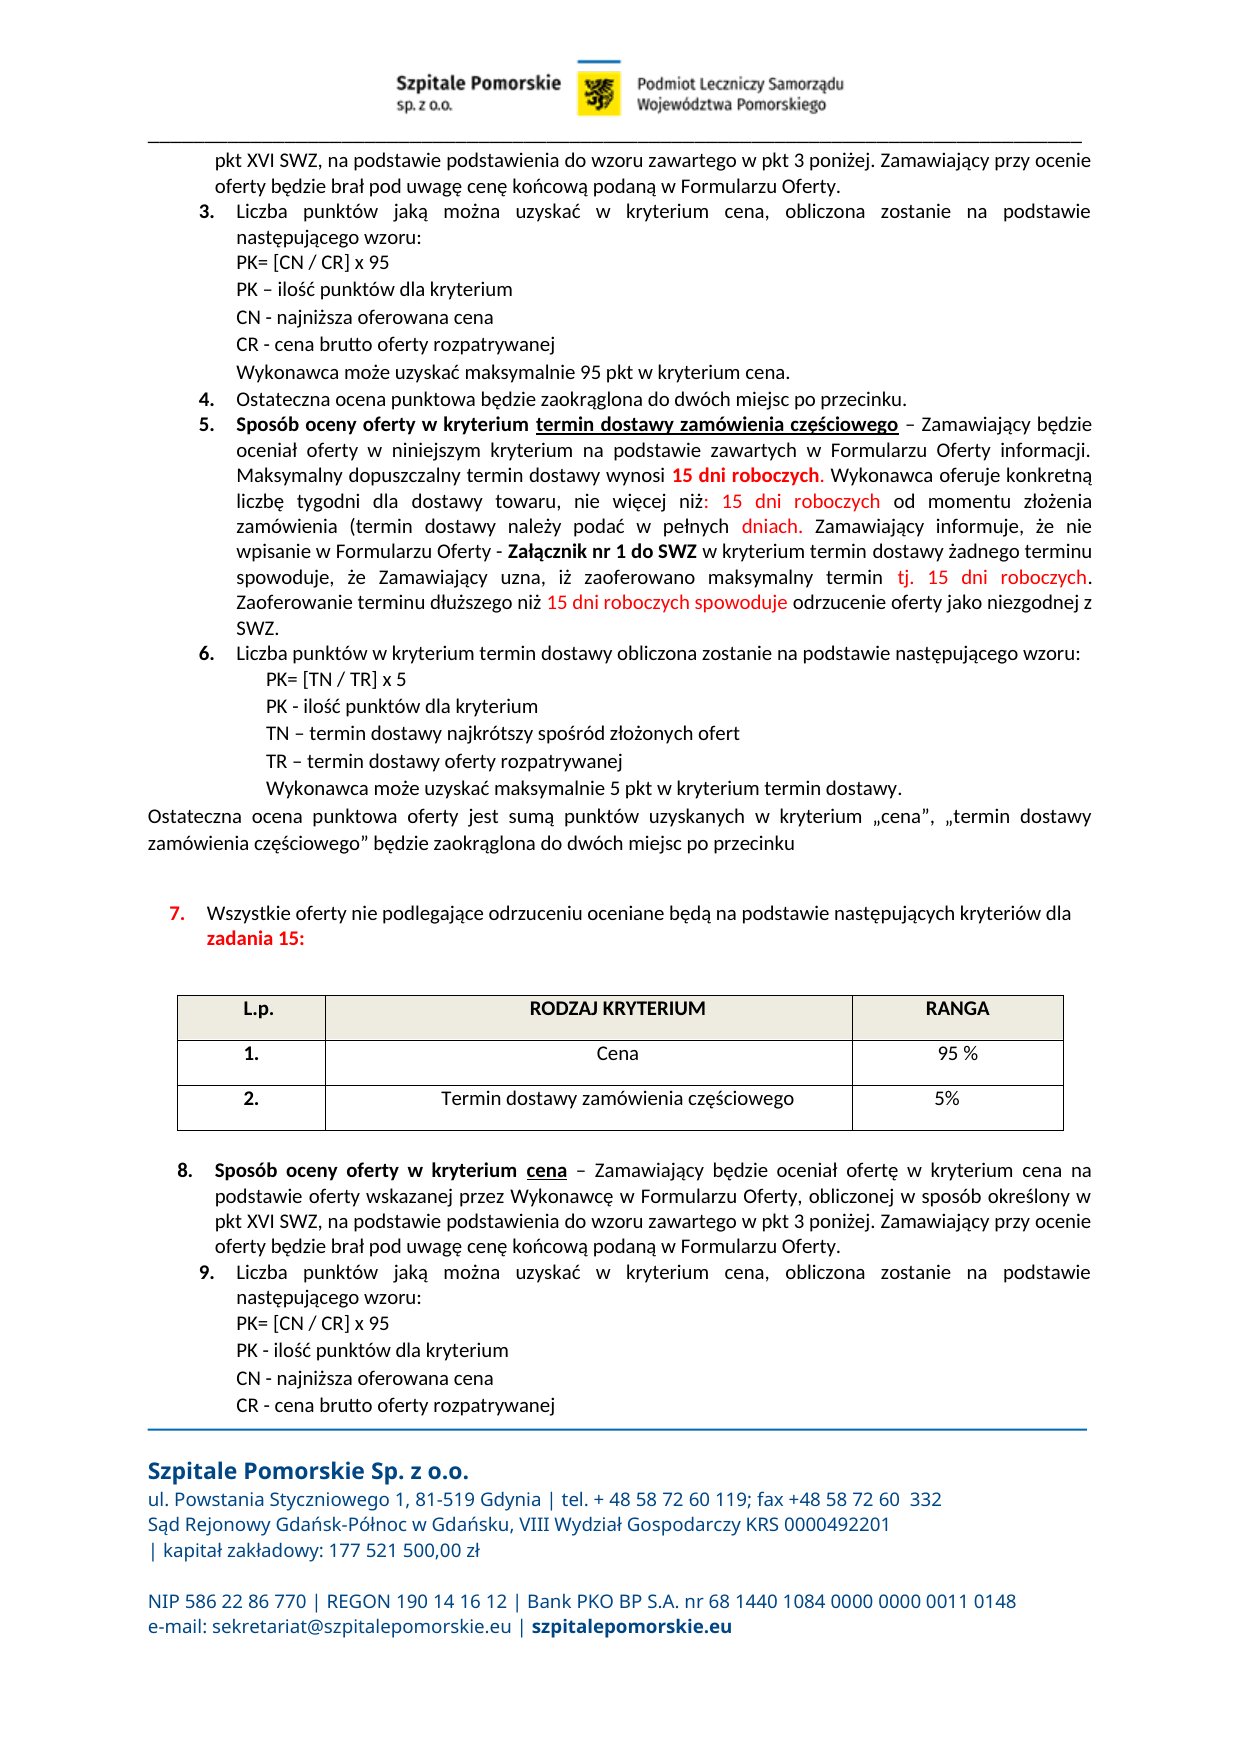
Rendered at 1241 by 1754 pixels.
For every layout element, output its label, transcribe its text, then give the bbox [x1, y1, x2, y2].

picture [395, 59, 845, 119]
list Liczba punktów w kryterium termin dostawy obliczona zostanie na podstawie następującego wzoru: [199, 640, 1093, 666]
list Liczba punktów jaką można uzyskać w kryterium cena, obliczona zostanie na podstawie następującego wzoru: [199, 1259, 1093, 1310]
table_header RODZAJ KRYTERIUM [326, 996, 852, 1039]
table_cell 1. [178, 1041, 325, 1084]
table_cell 5% [853, 1086, 1063, 1129]
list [177, 148, 1093, 198]
table_header L.p. [178, 996, 325, 1039]
list Wszystkie oferty nie podlegające odrzuceniu oceniane będą na podstawie następujących kryteriów dla zadania 15: [169, 900, 1093, 951]
text TR – termin dostawy oferty rozpatrywanej [266, 748, 1093, 773]
text CR - cena brutto oferty rozpatrywanej [236, 331, 1093, 357]
text PK= [TN / TR] x 5 [266, 666, 1093, 691]
table_cell 2. [178, 1086, 325, 1129]
table_cell Cena [326, 1041, 852, 1084]
text CN - najniższa oferowana cena [236, 304, 1093, 329]
text PK - ilość punktów dla kryterium [236, 1337, 1093, 1363]
text PK= [CN / CR] x 95 [236, 249, 1093, 275]
text CR - cena brutto oferty rozpatrywanej [236, 1392, 1093, 1418]
list Liczba punktów jaką można uzyskać w kryterium cena, obliczona zostanie na podstawie następującego wzoru: [199, 198, 1093, 249]
text PK= [CN / CR] x 95 [236, 1310, 1093, 1335]
text Ostateczna ocena punktowa oferty jest sumą punktów uzyskanych w kryterium „cena”, „termin dostawy zamówienia częściowego” będzie zaokrąglona do dwóch miejsc po przecinku [148, 803, 1093, 856]
list Sposób oceny oferty w kryterium termin dostawy zamówienia częściowego – Zamawiający będzie oceniał oferty w niniejszym kryterium na podstawie zawartych w Formularzu Oferty informacji. Maksymalny dopuszczalny termin dostawy wynosi 15 dni roboczych. Wykonawca oferuje konkretną liczbę tygodni dla dostawy towaru, nie więcej niż: 15 dni roboczych od momentu złożenia zamówienia (termin dostawy należy podać w pełnych dniach. Zamawiający informuje, że nie wpisanie w Formularzu Oferty - Załącznik nr 1 do SWZ w kryterium termin dostawy żadnego terminu spowoduje, że Zamawiający uzna, iż zaoferowano maksymalny termin tj. 15 dni roboczych. Zaoferowanie terminu dłuższego niż 15 dni roboczych spowoduje odrzucenie oferty jako niezgodnej z SWZ. [199, 412, 1093, 640]
list Ostateczna ocena punktowa będzie zaokrąglona do dwóch miejsc po przecinku. [199, 386, 1093, 412]
text TN – termin dostawy najkrótszy spośród złożonych ofert [266, 721, 1093, 746]
text PK - ilość punktów dla kryterium [266, 693, 1093, 719]
table_cell 95 % [853, 1041, 1063, 1084]
text CN - najniższa oferowana cena [236, 1365, 1093, 1390]
text PK – ilość punktów dla kryterium [236, 277, 1093, 302]
text Wykonawca może uzyskać maksymalnie 95 pkt w kryterium cena. [236, 359, 1093, 384]
text Wykonawca może uzyskać maksymalnie 5 pkt w kryterium termin dostawy. [266, 775, 1093, 801]
table_cell Termin dostawy zamówienia częściowego [326, 1086, 852, 1129]
table_header RANGA [853, 996, 1063, 1039]
